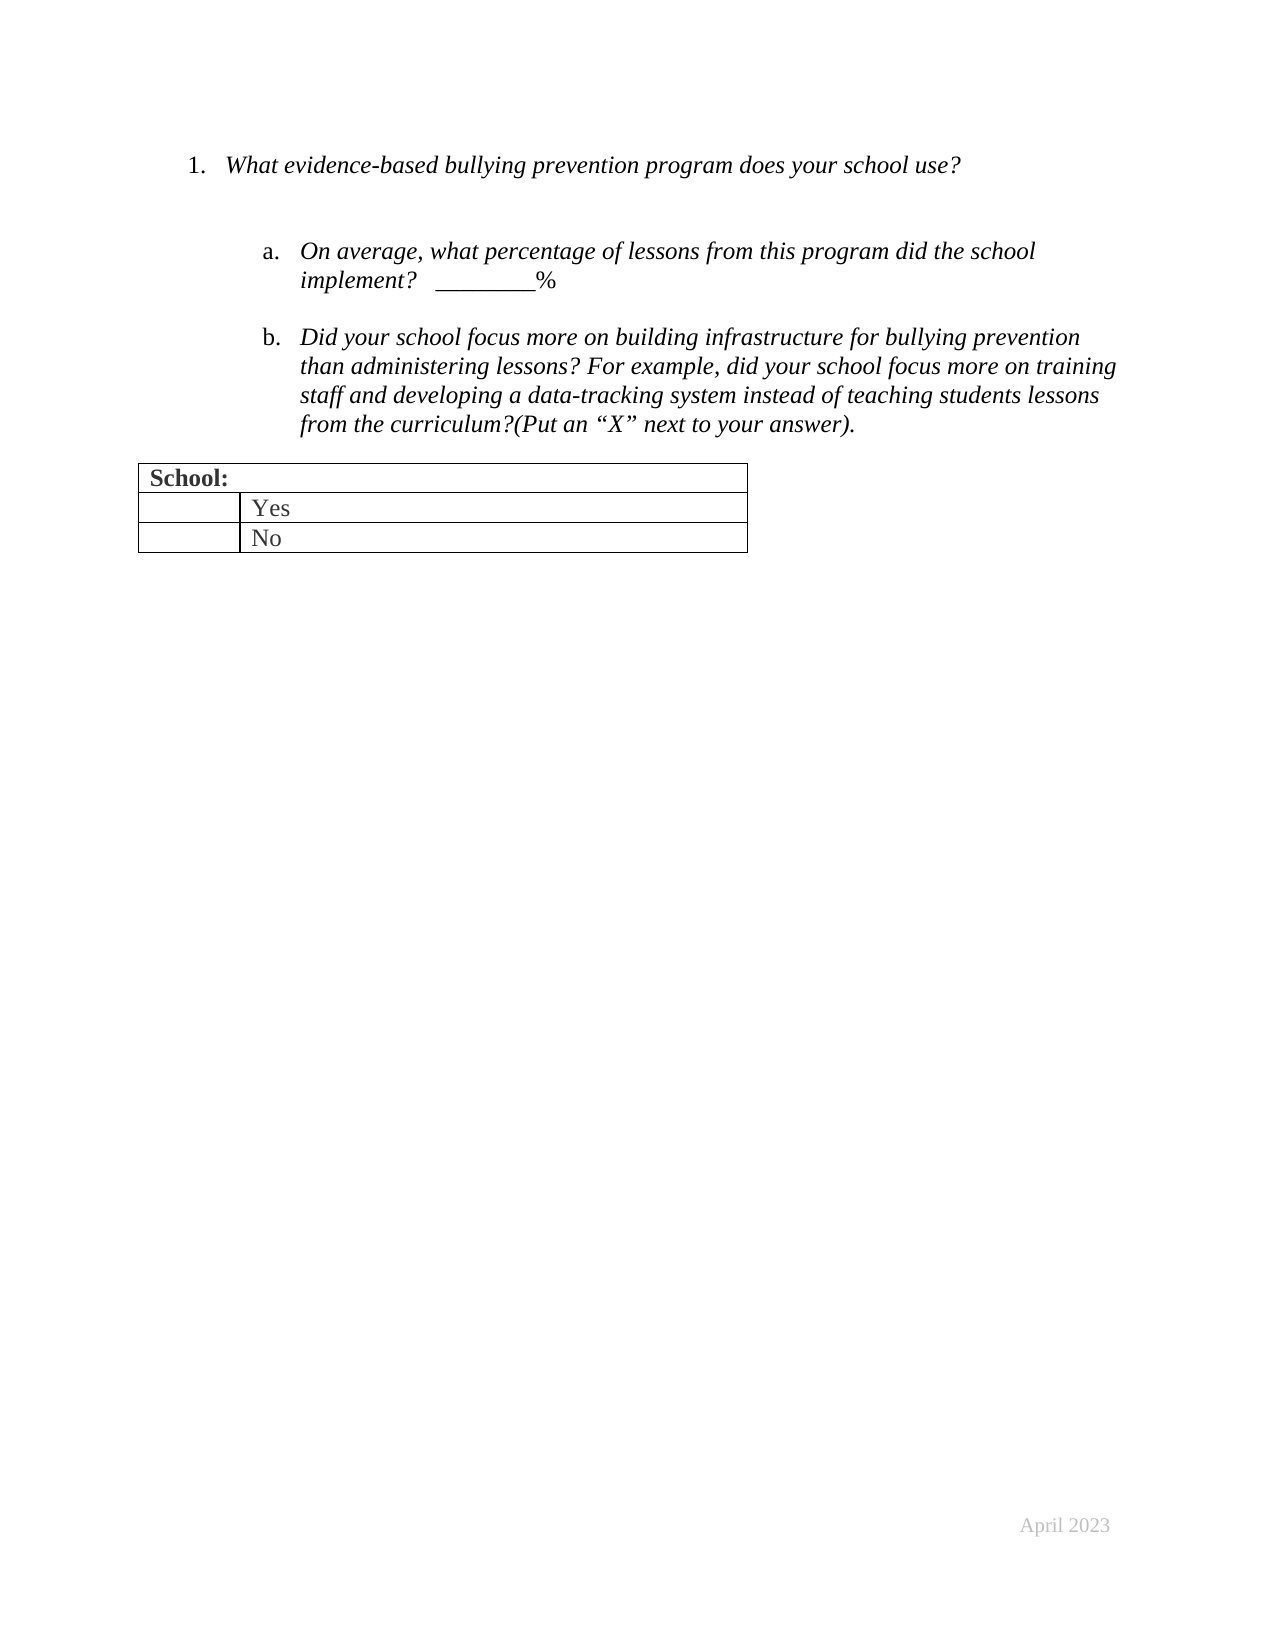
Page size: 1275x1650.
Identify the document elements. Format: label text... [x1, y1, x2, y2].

table_cell Yes [241, 493, 747, 522]
list What evidence-based bullying prevention program does your school use? [187, 150, 1125, 236]
list On average, what percentage of lessons from this program did the school implement? ________% [262, 236, 1125, 322]
table_cell [139, 493, 239, 522]
table_header School: [139, 464, 747, 492]
table_cell No [241, 523, 747, 552]
list Did your school focus more on building infrastructure for bullying prevention than administering lessons? For example, did your school focus more on training staff and developing a data-tracking system instead of teaching students lessons from the curriculum?(Put an “X” next to your answer). [262, 322, 1125, 437]
table_cell [139, 523, 239, 552]
